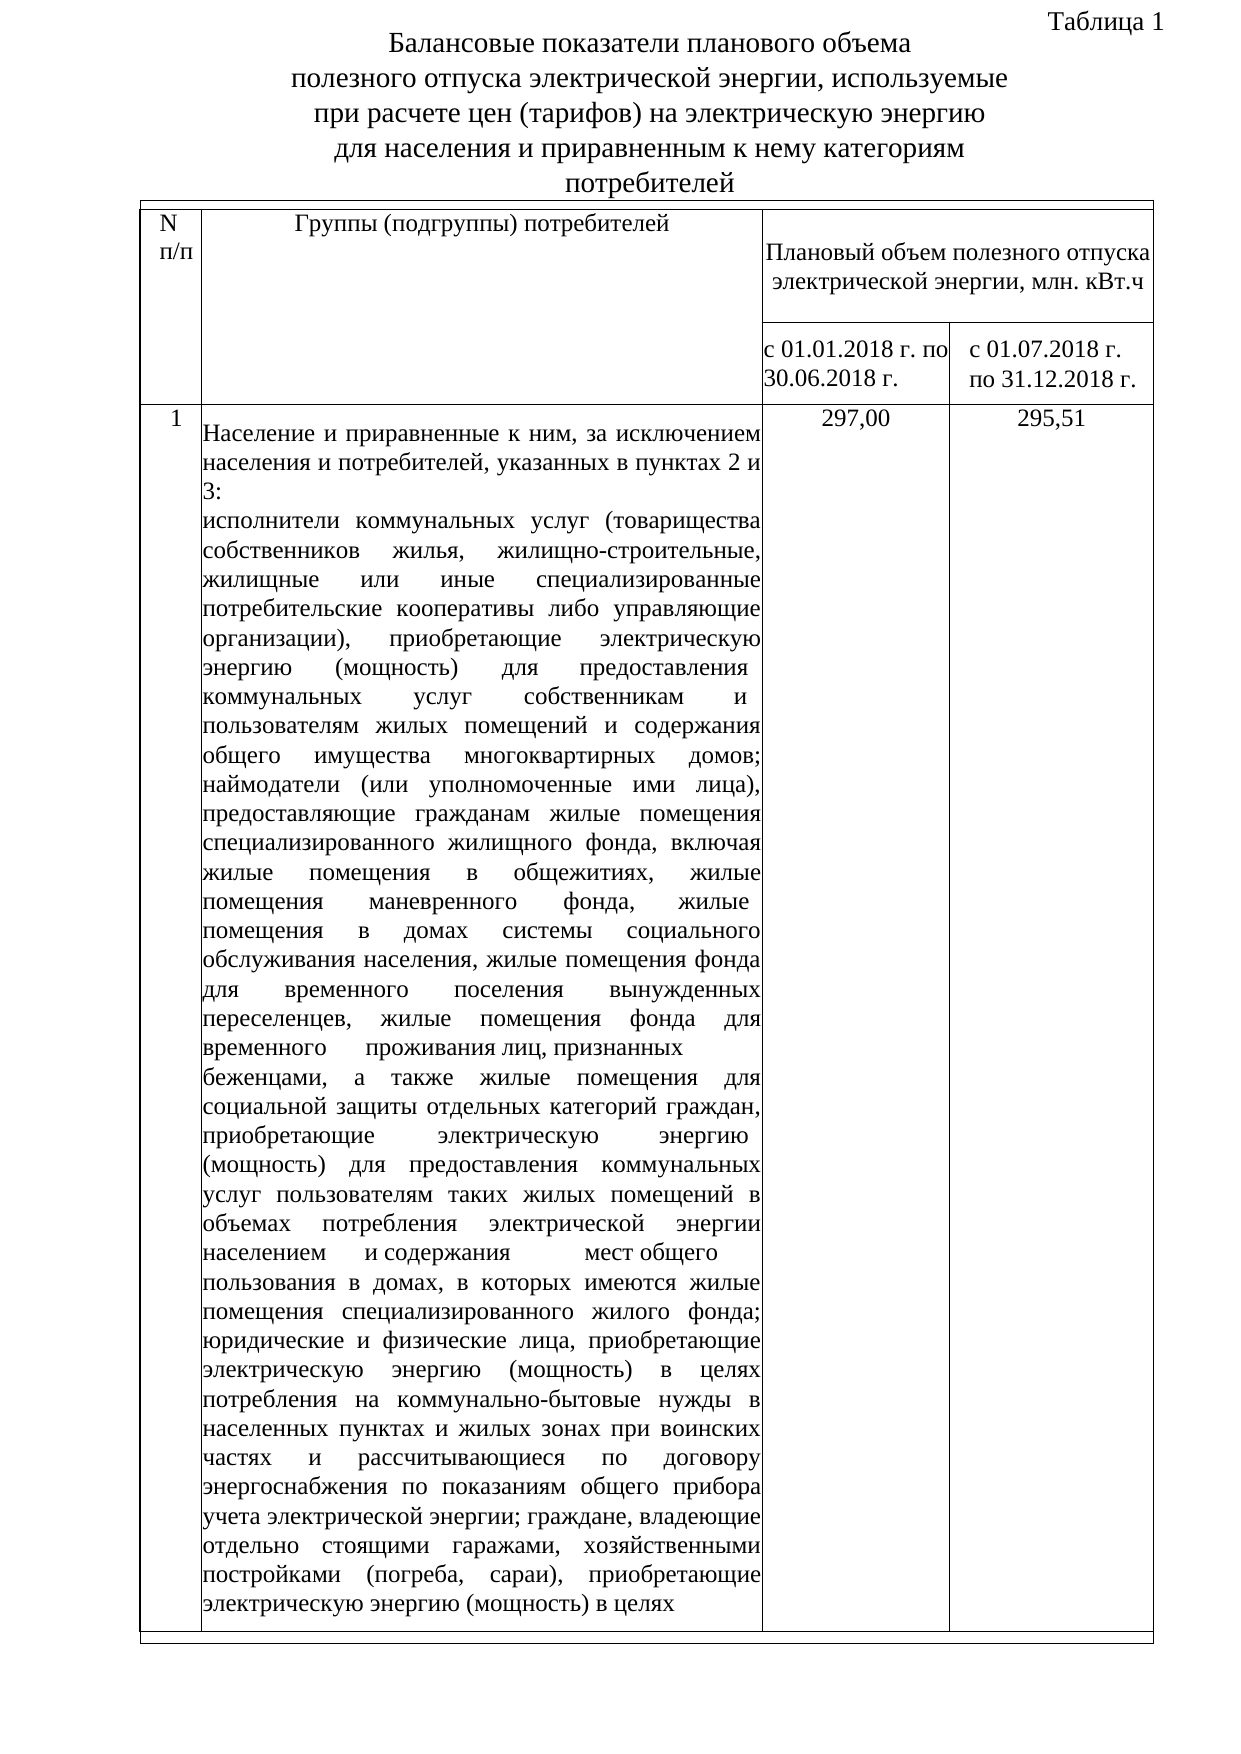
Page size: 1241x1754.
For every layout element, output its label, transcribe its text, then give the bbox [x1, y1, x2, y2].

table_cell с 01.01.2018 г. по 30.06.2018 г. [763, 323, 949, 403]
table_cell 1 [141, 405, 201, 1631]
table_cell с 01.07.2018 г. по 31.12.2018 г. [950, 323, 1153, 403]
table_cell 297,00 [763, 405, 949, 1631]
text потребителей [118, 164, 1182, 199]
table_header Плановый объем полезного отпуска электрической энергии, млн. кВт.ч [763, 210, 1153, 322]
table_cell 295,51 [950, 405, 1153, 1631]
table_cell Население и приравненные к ним, за исключением населения и потребителей, указанных в пунктах 2 и 3: исполнители коммунальных услуг (товарищества собственников жилья, жилищно-строительные, жилищные или иные специализированные потребительские кооперативы либо управляющие организации), приобретающие электрическую энергию (мощность) для предоставления коммунальных услуг собственникам и пользователям жилых помещений и содержания общего имущества многоквартирных домов; наймодатели (или уполномоченные ими лица), предоставляющие гражданам жилые помещения специализированного жилищного фонда, включая жилые помещения в общежитиях, жилые помещения маневренного фонда, жилые помещения в домах системы социального обслуживания населения, жилые помещения фонда для временного поселения вынужденных переселенцев, жилые помещения фонда для временного проживания лиц, признанных беженцами, а также жилые помещения для социальной защиты отдельных категорий граждан, приобретающие электрическую энергию (мощность) для предоставления коммунальных услуг пользователям таких жилых помещений в объемах потребления электрической энергии населением и содержания мест общего пользования в домах, в которых имеются жилые помещения специализированного жилого фонда; юридические и физические лица, приобретающие электрическую энергию (мощность) в целях потребления на коммунально-бытовые нужды в населенных пунктах и жилых зонах при воинских частях и рассчитывающиеся по договору энергоснабжения по показаниям общего прибора учета электрической энергии; граждане, владеющие отдельно стоящими гаражами, хозяйственными постройками (погреба, сараи), приобретающие электрическую энергию (мощность) в целях [202, 405, 762, 1631]
table_header N п/п [141, 210, 201, 403]
text Балансовые показатели планового объема полезного отпуска электрической энергии, используемые при расчете цен (тарифов) на электрическую энергию для населения и приравненным к нему категориям [118, 25, 1182, 164]
table_header Группы (подгруппы) потребителей [202, 210, 762, 403]
